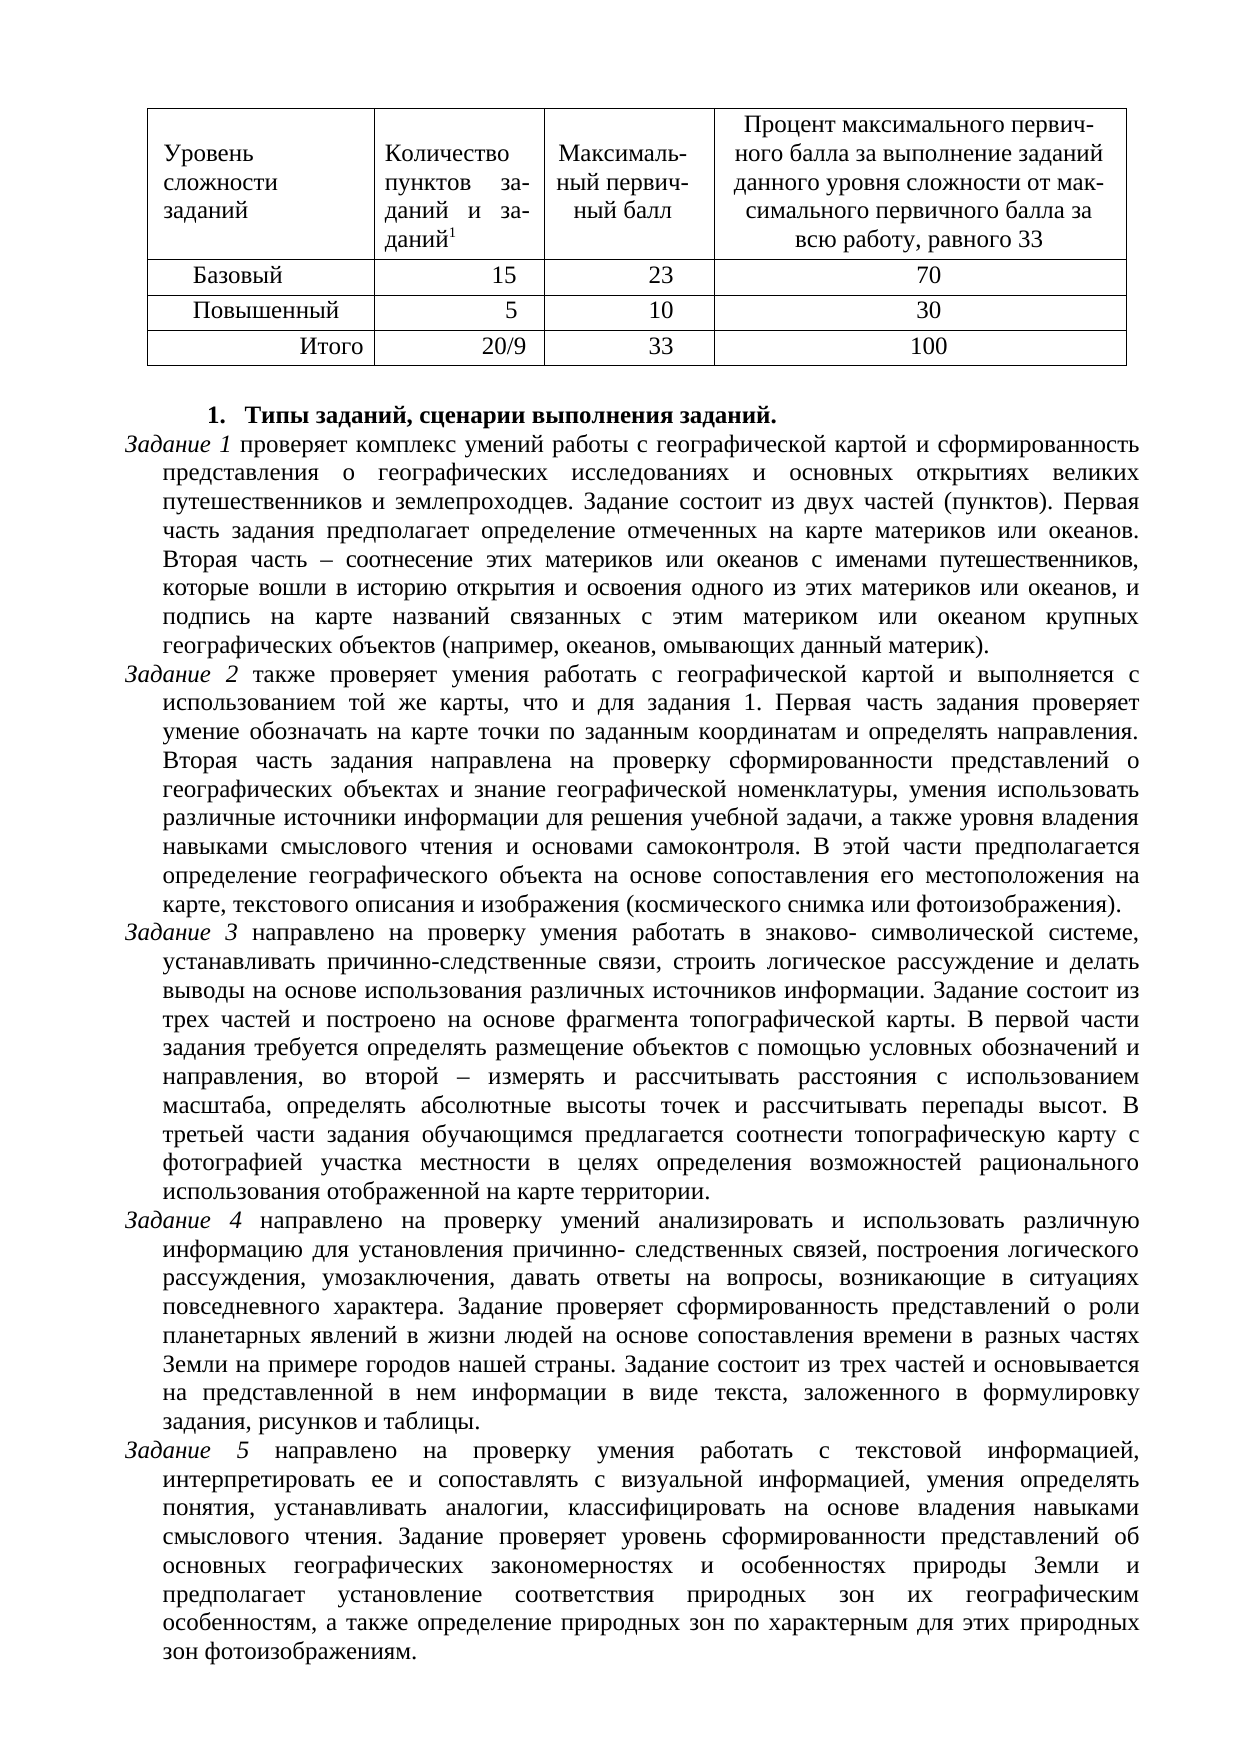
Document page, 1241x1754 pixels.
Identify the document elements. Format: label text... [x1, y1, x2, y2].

text Задание 2 также проверяет умения работать с географической картой и выполняется с использованием той же карты, что и для задания 1. Первая часть задания проверяет умение обозначать на карте точки по заданным координатам и определять направления. Вторая часть задания направлена на проверку сформированности представлений о географических объектах и знание географической номенклатуры, умения использовать различные источники информации для решения учебной задачи, а также уровня владения навыками смыслового чтения и основами самоконтроля. В этой части предполагается определение географического объекта на основе сопоставления его местоположения на карте, текстового описания и изображения (космического снимка или фотоизображения). [125, 659, 1139, 917]
table_header Максималь- ный первич- ный балл [545, 109, 714, 259]
table_cell 15 [375, 260, 544, 294]
text Задание 1 проверяет комплекс умений работы с географической картой и сформированность представления о географических исследованиях и основных открытиях великих путешественников и землепроходцев. Задание состоит из двух частей (пунктов). Первая часть задания предполагает определение отмеченных на карте материков или океанов. Вторая часть – соотнесение этих материков или океанов с именами путешественников, которые вошли в историю открытия и освоения одного из этих материков или океанов, и подпись на карте названий связанных с этим материком или океаном крупных географических объектов (например, океанов, омывающих данный материк). [125, 429, 1139, 659]
table_header Процент максимального первич- ного балла за выполнение заданий данного уровня сложности от мак- симального первичного балла за всю работу, равного 33 [715, 109, 1126, 259]
table_cell Итого [148, 331, 374, 365]
table_cell Повышенный [148, 296, 374, 330]
table_cell 100 [715, 331, 1126, 365]
text Задание 5 направлено на проверку умения работать с текстовой информацией, интерпретировать ее и сопоставлять с визуальной информацией, умения определять понятия, устанавливать аналогии, классифицировать на основе владения навыками смыслового чтения. Задание проверяет уровень сформированности представлений об основных географических закономерностях и особенностях природы Земли и предполагает установление соответствия природных зон их географическим особенностям, а также определение природных зон по характерным для этих природных зон фотоизображениям. [125, 1435, 1139, 1665]
list Типы заданий, сценарии выполнения заданий. [207, 400, 1137, 429]
table_cell 33 [545, 331, 714, 365]
table_cell 23 [545, 260, 714, 294]
table_cell 10 [545, 296, 714, 330]
table_cell 5 [375, 296, 544, 330]
table_cell 20/9 [375, 331, 544, 365]
table_header Уровень сложности заданий [148, 109, 374, 259]
text Задание 4 направлено на проверку умений анализировать и использовать различную информацию для установления причинно- следственных связей, построения логического рассуждения, умозаключения, давать ответы на вопросы, возникающие в ситуациях повседневного характера. Задание проверяет сформированность представлений о роли планетарных явлений в жизни людей на основе сопоставления времени в разных частях Земли на примере городов нашей страны. Задание состоит из трех частей и основывается на представленной в нем информации в виде текста, заложенного в формулировку задания, рисунков и таблицы. [125, 1205, 1139, 1435]
table_header Количество пунктов за- даний и за- даний1 [375, 109, 544, 259]
table_cell 30 [715, 296, 1126, 330]
text Задание 3 направлено на проверку умения работать в знаково- символической системе, устанавливать причинно-следственные связи, строить логическое рассуждение и делать выводы на основе использования различных источников информации. Задание состоит из трех частей и построено на основе фрагмента топографической карты. В первой части задания требуется определять размещение объектов с помощью условных обозначений и направления, во второй – измерять и рассчитывать расстояния с использованием масштаба, определять абсолютные высоты точек и рассчитывать перепады высот. В третьей части задания обучающимся предлагается соотнести топографическую карту с фотографией участка местности в целях определения возможностей рационального использования отображенной на карте территории. [125, 917, 1139, 1205]
table_cell 70 [715, 260, 1126, 294]
table_cell Базовый [148, 260, 374, 294]
